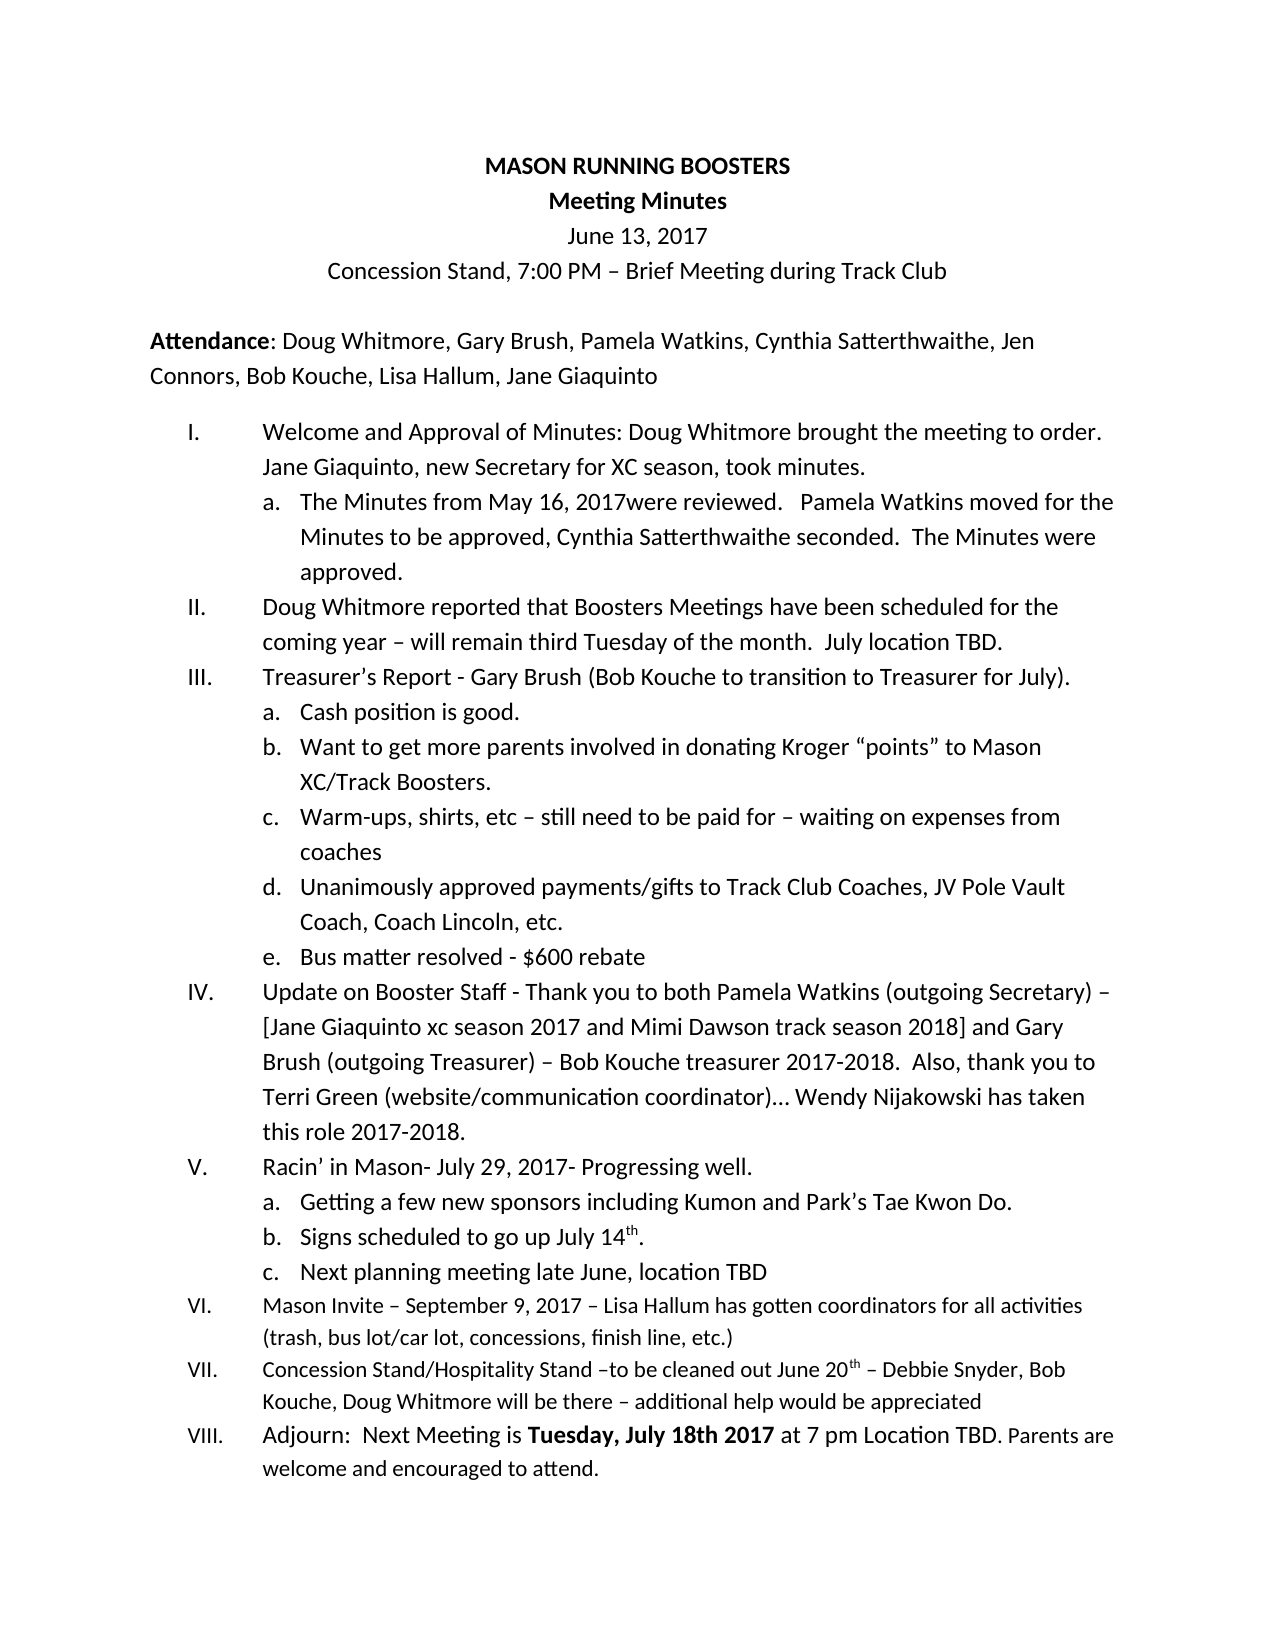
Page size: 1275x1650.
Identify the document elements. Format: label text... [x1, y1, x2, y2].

list Getting a few new sponsors including Kumon and Park’s Tae Kwon Do. [262, 1186, 1125, 1216]
list Want to get more parents involved in donating Kroger “points” to Mason XC/Track Boosters. [262, 731, 1125, 796]
list The Minutes from May 16, 2017were reviewed. Pamela Watkins moved for the Minutes to be approved, Cynthia Satterthwaithe seconded. The Minutes were approved. [262, 486, 1125, 586]
list Next planning meeting late June, location TBD [262, 1256, 1125, 1286]
list Welcome and Approval of Minutes: Doug Whitmore brought the meeting to order. Jane Giaquinto, new Secretary for XC season, took minutes. [187, 416, 1125, 481]
text Attendance: Doug Whitmore, Gary Brush, Pamela Watkins, Cynthia Satterthwaithe, Jen Connors, Bob Kouche, Lisa Hallum, Jane Giaquinto [150, 325, 1125, 391]
list Adjourn: Next Meeting is Tuesday, July 18th 2017 at 7 pm Location TBD. Parents are welcome and encouraged to attend. [187, 1419, 1125, 1482]
text MASON RUNNING BOOSTERS [150, 150, 1125, 181]
list Racin’ in Mason- July 29, 2017- Progressing well. [187, 1151, 1125, 1181]
text Meeting Minutes [150, 185, 1125, 216]
list Bus matter resolved - $600 rebate [262, 941, 1125, 971]
list Update on Booster Staff - Thank you to both Pamela Watkins (outgoing Secretary) – [Jane Giaquinto xc season 2017 and Mimi Dawson track season 2018] and Gary Brush (outgoing Treasurer) – Bob Kouche treasurer 2017-2018. Also, thank you to Terri Green (website/communication coordinator)… Wendy Nijakowski has taken this role 2017-2018. [187, 976, 1125, 1146]
list Concession Stand/Hospitality Stand –to be cleaned out June 20th – Debbie Snyder, Bob Kouche, Doug Whitmore will be there – additional help would be appreciated [187, 1355, 1125, 1415]
list Signs scheduled to go up July 14th. [262, 1221, 1125, 1251]
list Cash position is good. [262, 696, 1125, 726]
list Doug Whitmore reported that Boosters Meetings have been scheduled for the coming year – will remain third Tuesday of the month. July location TBD. [187, 591, 1125, 656]
list Unanimously approved payments/gifts to Track Club Coaches, JV Pole Vault Coach, Coach Lincoln, etc. [262, 871, 1125, 936]
text Concession Stand, 7:00 PM – Brief Meeting during Track Club [150, 255, 1125, 286]
list Warm-ups, shirts, etc – still need to be paid for – waiting on expenses from coaches [262, 801, 1125, 866]
list Treasurer’s Report - Gary Brush (Bob Kouche to transition to Treasurer for July). [187, 661, 1125, 691]
list Mason Invite – September 9, 2017 – Lisa Hallum has gotten coordinators for all activities (trash, bus lot/car lot, concessions, finish line, etc.) [187, 1291, 1125, 1351]
text June 13, 2017 [150, 220, 1125, 251]
